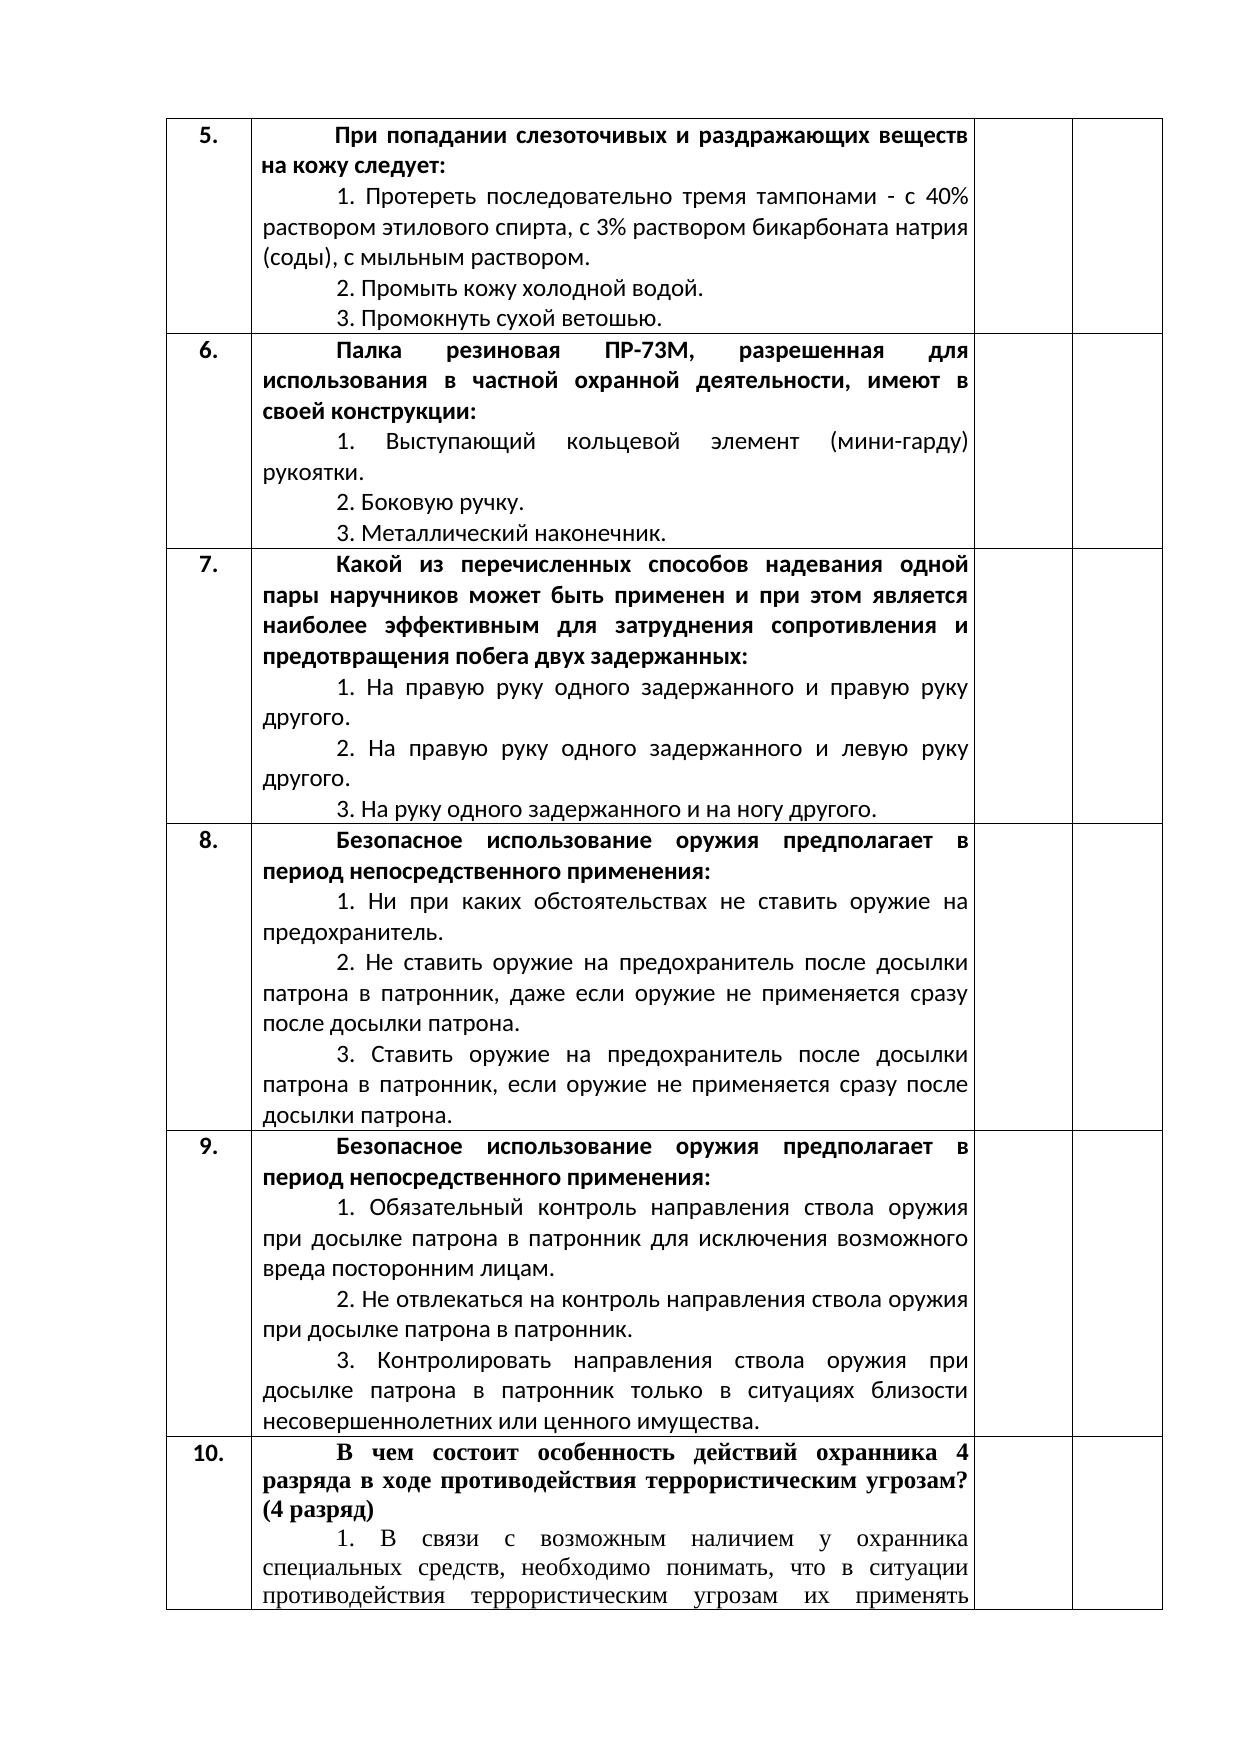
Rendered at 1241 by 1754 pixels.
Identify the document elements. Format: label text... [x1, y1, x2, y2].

table_cell [1073, 824, 1162, 1129]
table_cell [1073, 119, 1162, 333]
table_cell [975, 549, 1072, 823]
table_cell [975, 1131, 1072, 1436]
table_cell [1073, 1131, 1162, 1436]
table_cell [252, 1437, 974, 1609]
table_cell 5. [167, 119, 251, 333]
table_cell [1073, 334, 1162, 547]
table_cell 8. [167, 824, 251, 1129]
table_cell При попадании слезоточивых и раздражающих веществ на кожу следует: 1. Протереть последовательно тремя тампонами - с 40% раствором этилового спирта, с 3% раствором бикарбоната натрия (соды), с мыльным раствором. 2. Промыть кожу холодной водой. 3. Промокнуть сухой ветошью. [252, 119, 974, 333]
table_cell [975, 334, 1072, 547]
table_cell [1073, 549, 1162, 823]
table_cell Палка резиновая ПР-73М, разрешенная для использования в частной охранной деятельности, имеют в своей конструкции: 1. Выступающий кольцевой элемент (мини-гарду) рукоятки. 2. Боковую ручку. 3. Металлический наконечник. [252, 334, 974, 547]
table_cell [1073, 1437, 1162, 1609]
table_cell Безопасное использование оружия предполагает в период непосредственного применения: 1. Обязательный контроль направления ствола оружия при досылке патрона в патронник для исключения возможного вреда посторонним лицам. 2. Не отвлекаться на контроль направления ствола оружия при досылке патрона в патронник. 3. Контролировать направления ствола оружия при досылке патрона в патронник только в ситуациях близости несовершеннолетних или ценного имущества. [252, 1131, 974, 1436]
table_cell Безопасное использование оружия предполагает в период непосредственного применения: 1. Ни при каких обстоятельствах не ставить оружие на предохранитель. 2. Не ставить оружие на предохранитель после досылки патрона в патронник, даже если оружие не применяется сразу после досылки патрона. 3. Ставить оружие на предохранитель после досылки патрона в патронник, если оружие не применяется сразу после досылки патрона. [252, 824, 974, 1129]
table_cell 10. [167, 1437, 251, 1609]
table_cell [975, 1437, 1072, 1609]
table_cell Какой из перечисленных способов надевания одной пары наручников может быть применен и при этом является наиболее эффективным для затруднения сопротивления и предотвращения побега двух задержанных: 1. На правую руку одного задержанного и правую руку другого. 2. На правую руку одного задержанного и левую руку другого. 3. На руку одного задержанного и на ногу другого. [252, 549, 974, 823]
table_cell [975, 824, 1072, 1129]
table_cell [975, 119, 1072, 333]
table_cell 9. [167, 1131, 251, 1436]
table_cell 7. [167, 549, 251, 823]
table_cell 6. [167, 334, 251, 547]
